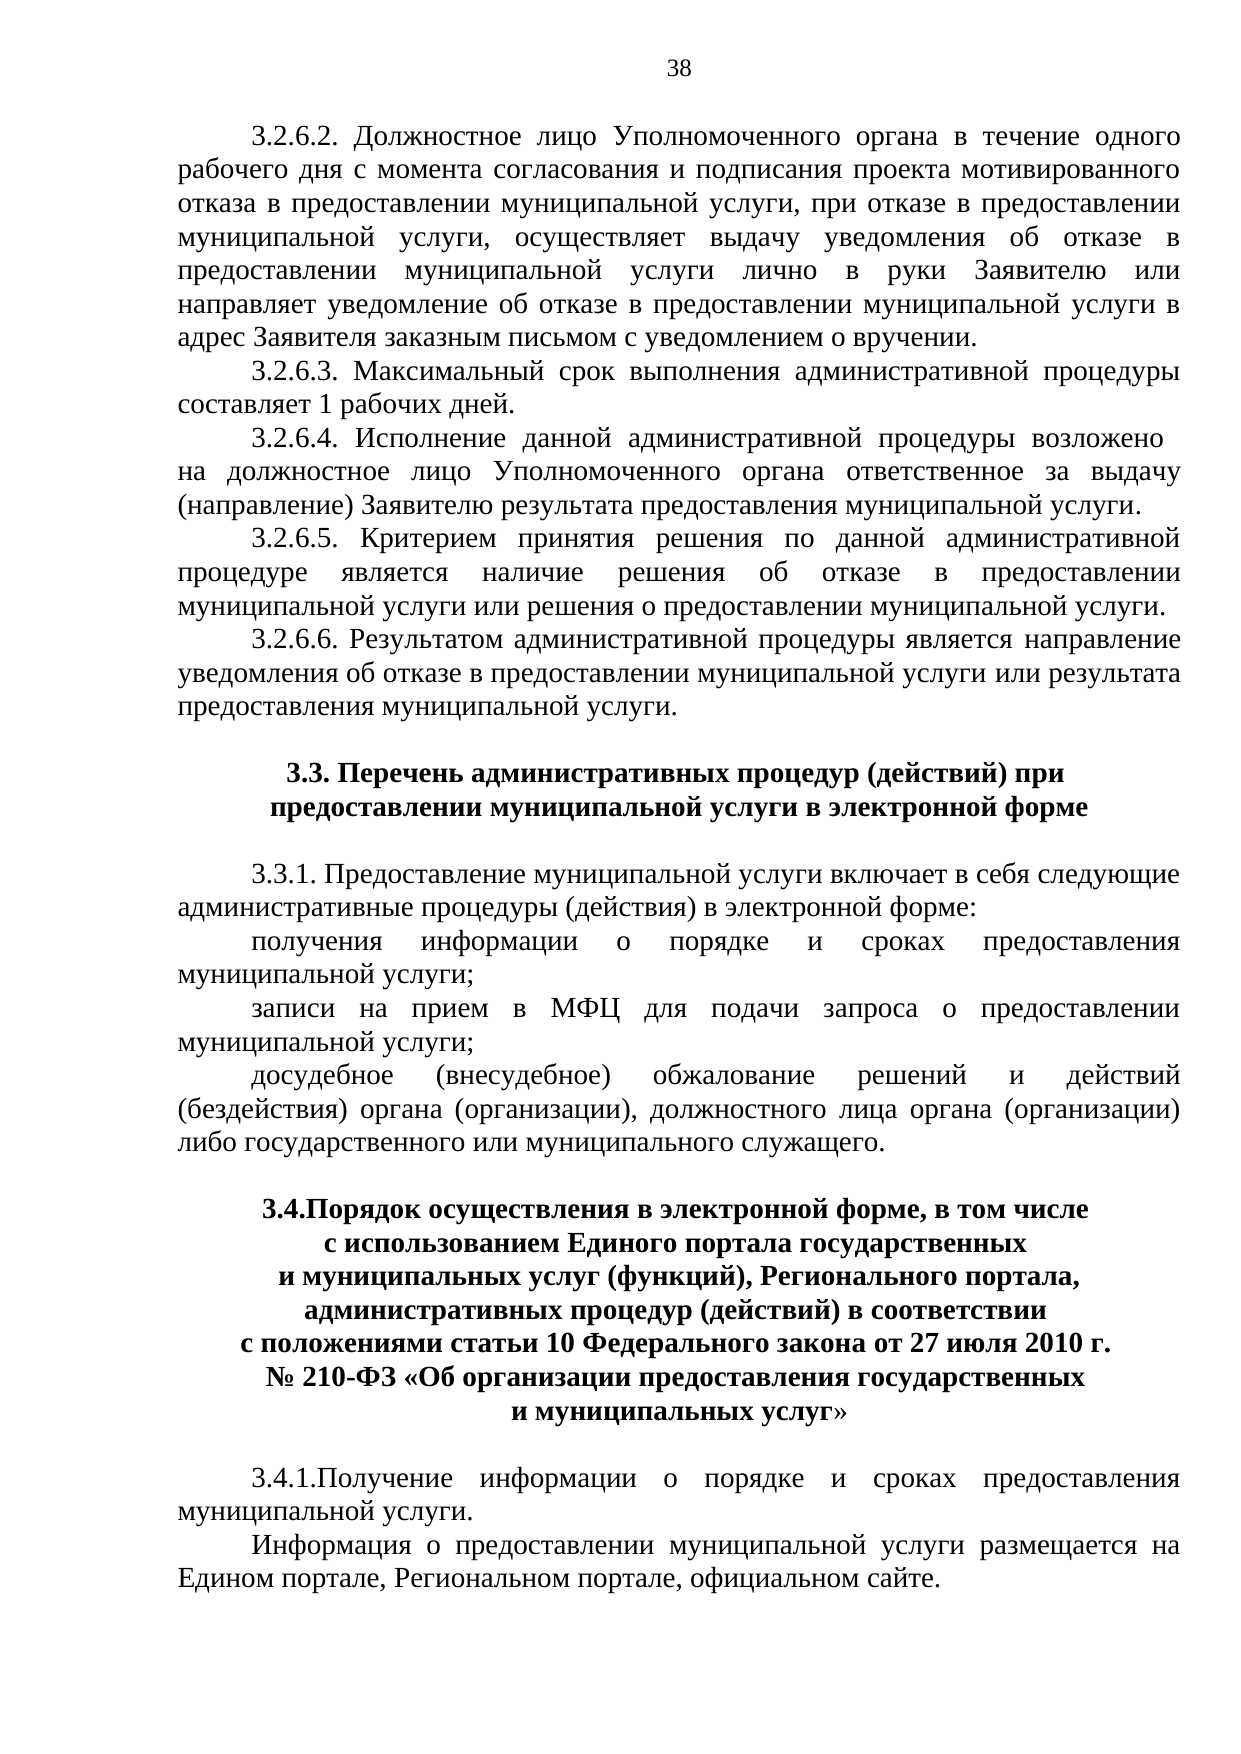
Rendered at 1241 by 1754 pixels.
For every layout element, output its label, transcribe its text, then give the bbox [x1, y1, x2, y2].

text Информация о предоставлении муниципальной услуги размещается на Едином портале, Региональном портале, официальном сайте. [177, 1527, 1181, 1594]
text 3.4.1.Получение информации о порядке и сроках предоставления муниципальной услуги. [177, 1460, 1181, 1527]
text 3.2.6.3. Максимальный срок выполнения административной процедуры составляет 1 рабочих дней. [177, 353, 1181, 420]
text записи на прием в МФЦ для подачи запроса о предоставлении муниципальной услуги; [177, 990, 1181, 1057]
text 3.2.6.5. Критерием принятия решения по данной административной процедуре является наличие решения об отказе в предоставлении муниципальной услуги или решения о предоставлении муниципальной услуги. [177, 521, 1181, 621]
text 3.4.Порядок осуществления в электронной форме, в том числе с использованием Единого портала государственных и муниципальных услуг (функций), Регионального портала, административных процедур (действий) в соответствии с положениями статьи 10 Федерального закона от 27 июля 2010 г. № 210-ФЗ «Об организации предоставления государственных и муниципальных услуг» [177, 1191, 1181, 1426]
text досудебное (внесудебное) обжалование решений и действий (бездействия) органа (организации), должностного лица органа (организации) либо государственного или муниципального служащего. [177, 1057, 1181, 1158]
text 3.2.6.4. Исполнение данной административной процедуры возложено на должностное лицо Уполномоченного органа ответственное за выдачу (направление) Заявителю результата предоставления муниципальной услуги. [177, 420, 1181, 521]
text получения информации о порядке и сроках предоставления муниципальной услуги; [177, 923, 1181, 990]
title 3.3. Перечень административных процедур (действий) при предоставлении муниципальной услуги в электронной форме [177, 755, 1181, 822]
text 3.3.1. Предоставление муниципальной услуги включает в себя следующие административные процедуры (действия) в электронной форме: [177, 856, 1181, 923]
text 3.2.6.2. Должностное лицо Уполномоченного органа в течение одного рабочего дня с момента согласования и подписания проекта мотивированного отказа в предоставлении муниципальной услуги, при отказе в предоставлении муниципальной услуги, осуществляет выдачу уведомления об отказе в предоставлении муниципальной услуги лично в руки Заявителю или направляет уведомление об отказе в предоставлении муниципальной услуги в адрес Заявителя заказным письмом с уведомлением о вручении. [177, 118, 1181, 353]
text 3.2.6.6. Результатом административной процедуры является направление уведомления об отказе в предоставлении муниципальной услуги или результата предоставления муниципальной услуги. [177, 621, 1181, 722]
